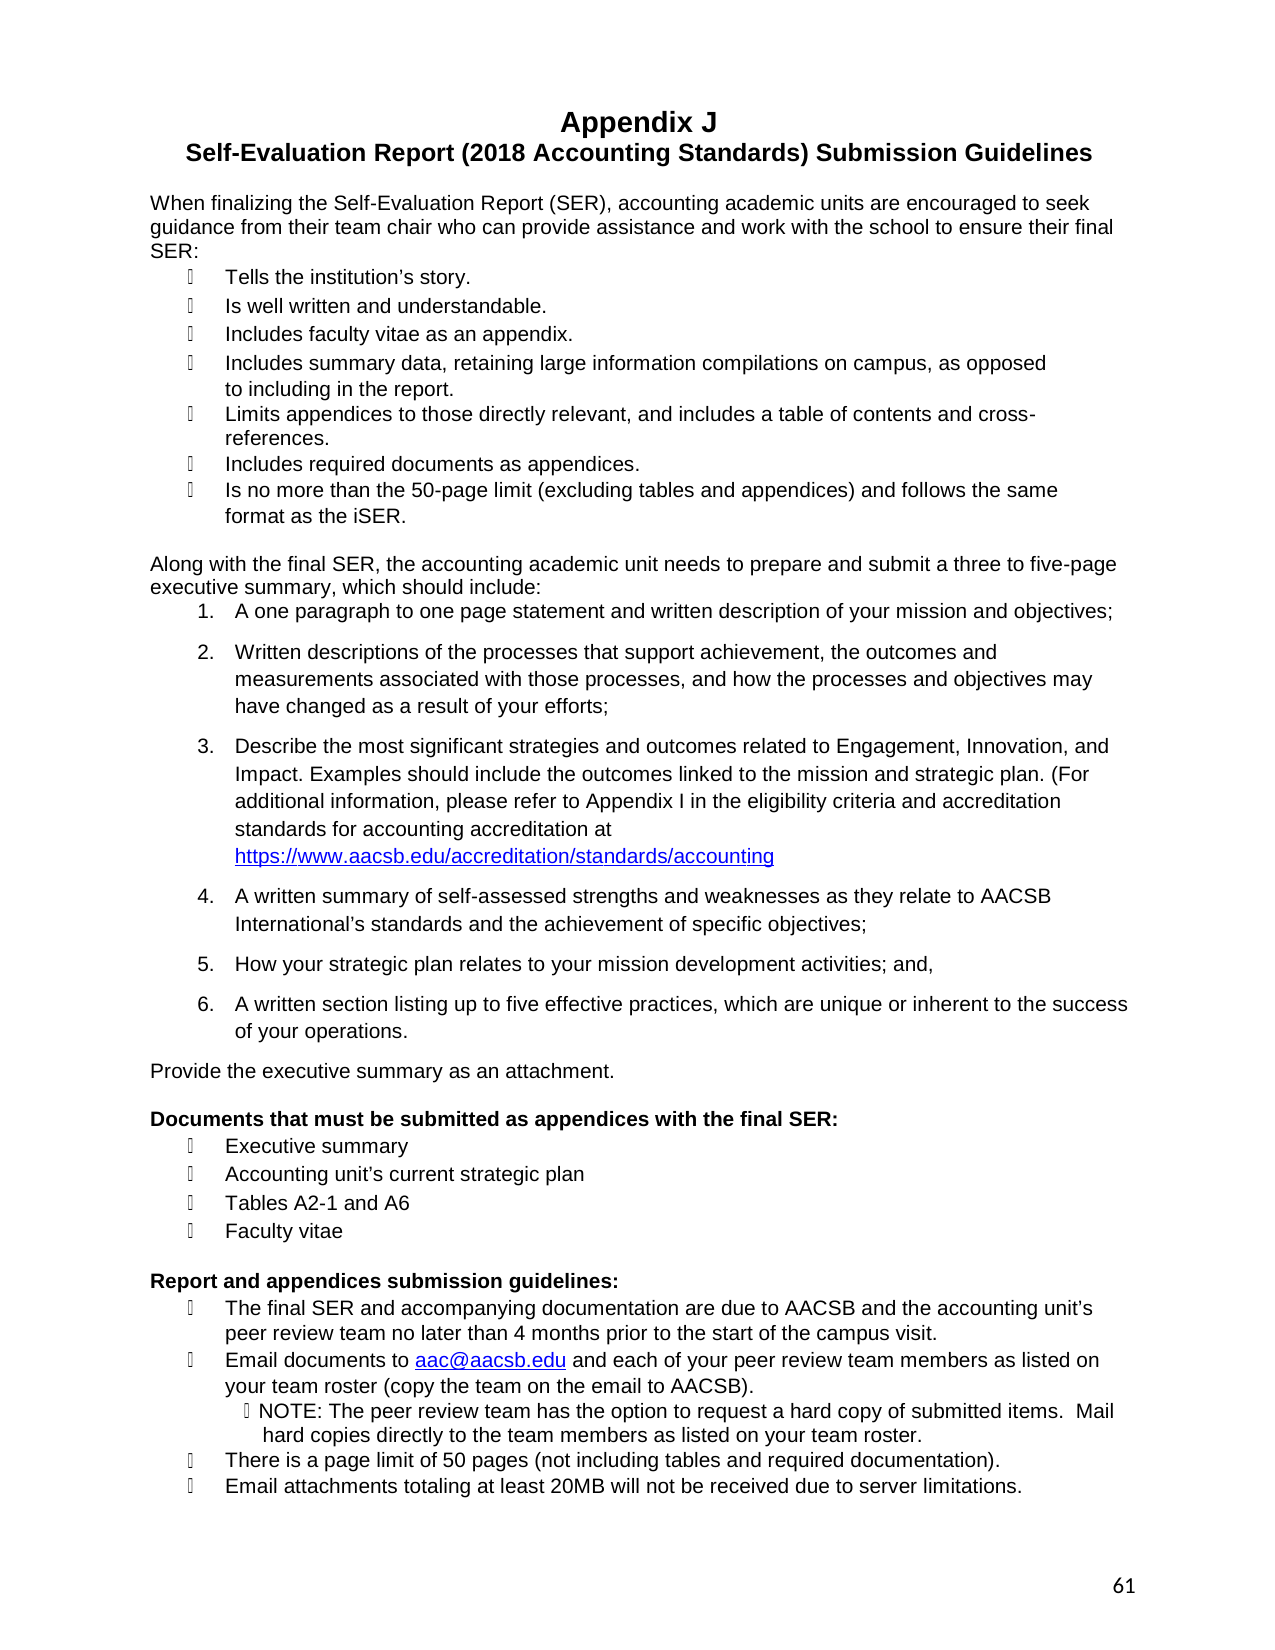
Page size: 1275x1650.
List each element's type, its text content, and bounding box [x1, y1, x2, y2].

text Report and appendices submission guidelines: [150, 1268, 1137, 1292]
text  Includes required documents as appendices. [187, 450, 1137, 475]
text  Tables A2-1 and A6 [187, 1188, 1137, 1216]
text 5. How your strategic plan relates to your mission development activities; and, [197, 952, 1137, 976]
text peer review team no later than 4 months prior to the start of the campus visit. [225, 1321, 1137, 1345]
text  Limits appendices to those directly relevant, and includes a table of contents and cross- references. [187, 402, 1037, 450]
text 3. Describe the most significant strategies and outcomes related to Engagement, Innovation, and Impact. Examples should include the outcomes linked to the mission and strategic plan. (For additional information, please refer to Appendix I in the eligibility criteria and accreditation standards for accounting accreditation at https://www.aacsb.edu/accreditation/standards/accounting [197, 734, 1109, 868]
text 2. Written descriptions of the processes that support achievement, the outcomes and measurements associated with those processes, and how the processes and objectives may have changed as a result of your efforts; [197, 639, 1093, 718]
text  Email attachments totaling at least 20MB will not be received due to server limitations. [187, 1472, 1137, 1500]
text Provide the executive summary as an attachment. [150, 1059, 1137, 1083]
text  Faculty vitae [187, 1216, 1137, 1245]
text  Tells the institution’s story. [187, 262, 1137, 291]
text  There is a page limit of 50 pages (not including tables and required documentation). [187, 1447, 1137, 1472]
text  Is no more than the 50-page limit (excluding tables and appendices) and follows the same format as the iSER. [187, 475, 1123, 527]
text 4. A written summary of self-assessed strengths and weaknesses as they relate to AACSB [197, 884, 1137, 908]
text  The final SER and accompanying documentation are due to AACSB and the accounting unit’s [187, 1293, 1137, 1321]
text  Accounting unit’s current strategic plan [187, 1159, 1137, 1188]
text 6. A written section listing up to five effective practices, which are unique or inherent to the success of your operations. [197, 992, 1128, 1043]
text  Email documents to aac@aacsb.edu and each of your peer review team members as listed on your team roster (copy the team on the email to AACSB). [187, 1345, 1100, 1397]
text  Is well written and understandable. [187, 291, 1137, 319]
text 1. A one paragraph to one page statement and written description of your mission and objectives; [197, 599, 1137, 623]
text  Executive summary [187, 1131, 1137, 1159]
text  NOTE: The peer review team has the option to request a hard copy of submitted items. Mail hard copies directly to the team members as listed on your team roster. [244, 1399, 1119, 1447]
text  Includes summary data, retaining large information compilations on campus, as opposed to including in the report. [187, 348, 1069, 401]
text International’s standards and the achievement of specific objectives; [234, 911, 1137, 935]
text Along with the final SER, the accounting academic unit needs to prepare and submit a three to five-page executive summary, which should include: [150, 552, 1117, 599]
text Appendix J [554, 104, 722, 138]
text  Includes faculty vitae as an appendix. [187, 319, 1137, 348]
text When finalizing the Self-Evaluation Report (SER), accounting academic units are encouraged to seek guidance from their team chair who can provide assistance and work with the school to ensure their final SER: [150, 191, 1115, 262]
text Self-Evaluation Report (2018 Accounting Standards) Submission Guidelines [185, 138, 1137, 167]
text Documents that must be submitted as appendices with the final SER: [150, 1107, 1137, 1131]
